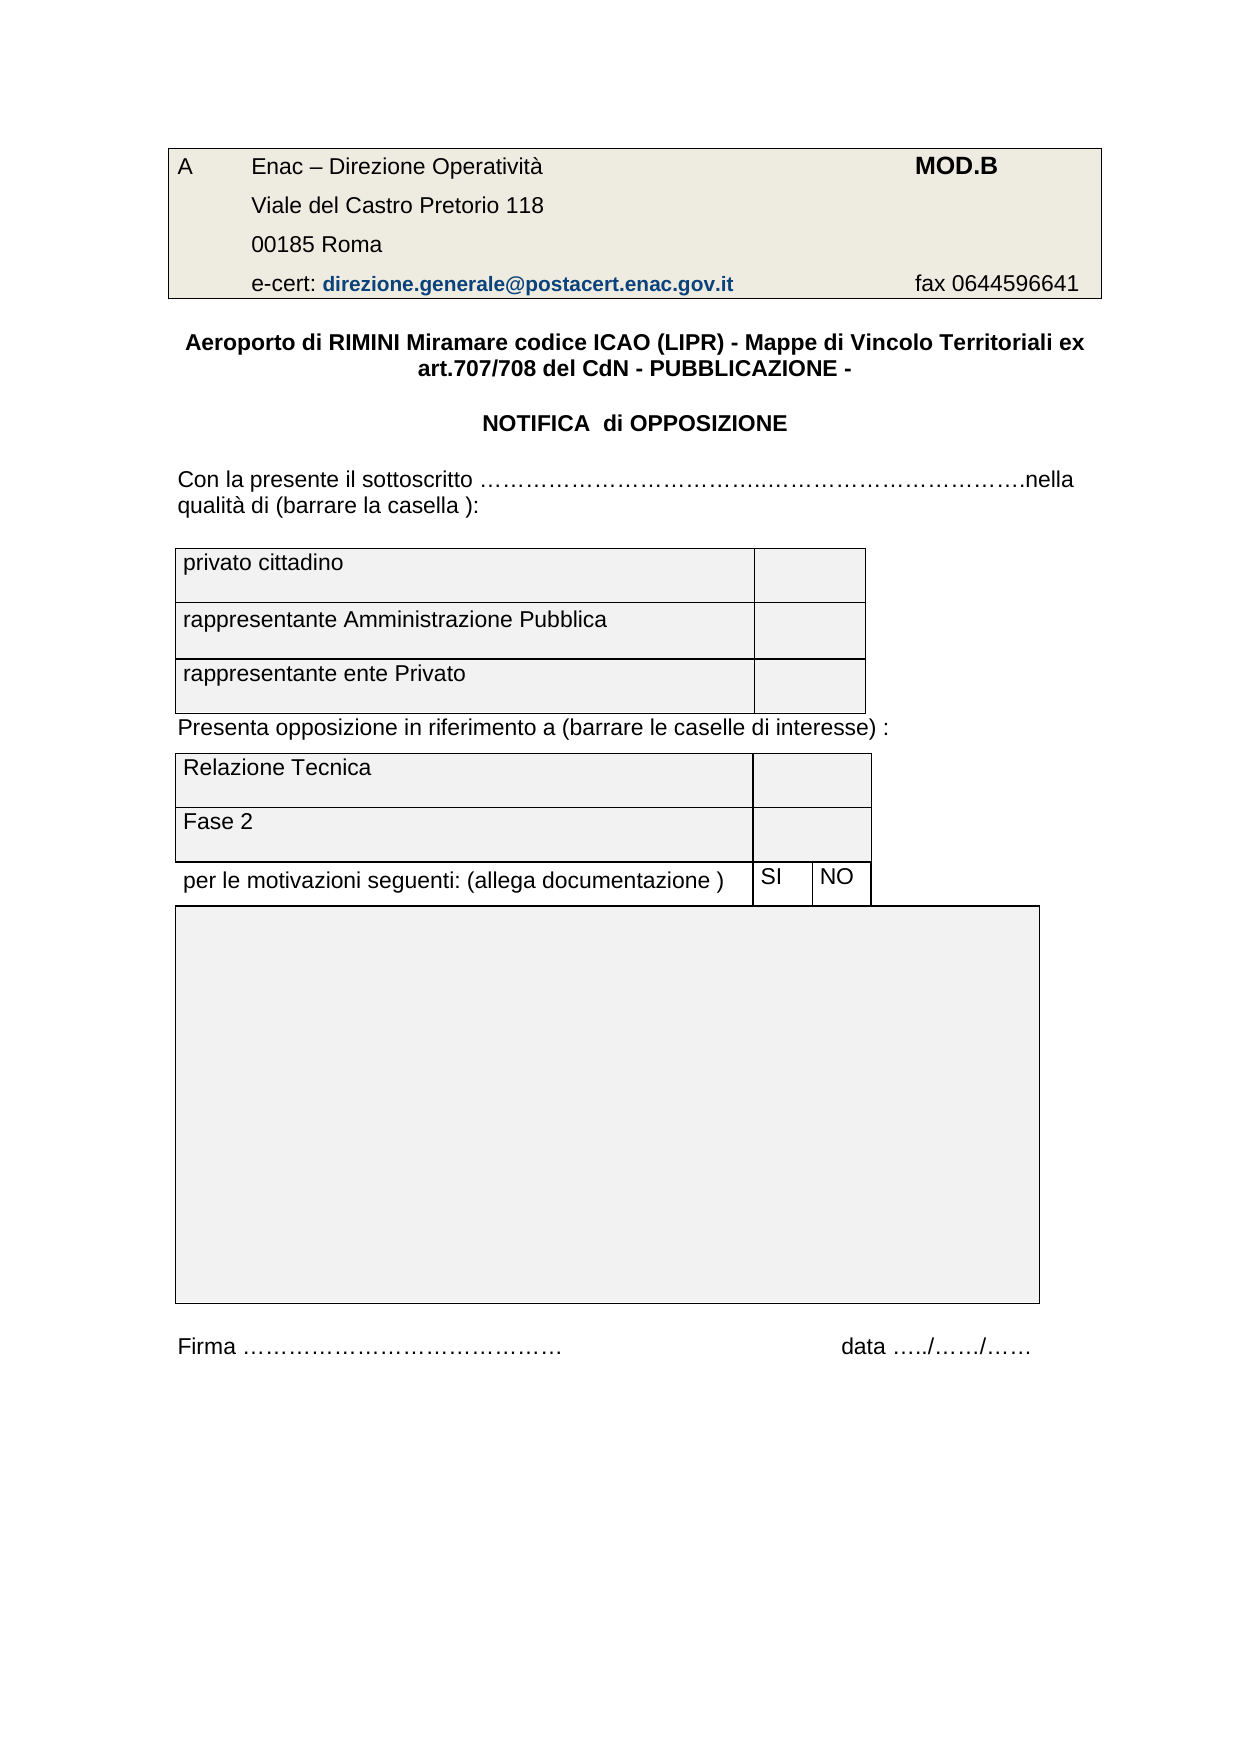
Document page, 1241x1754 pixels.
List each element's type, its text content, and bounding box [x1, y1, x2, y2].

text Con la presente il sottoscritto ………………………………..…………………………….nella qualità di (barrare la casella ): [177, 466, 1092, 518]
table_cell [754, 808, 871, 861]
text Viale del Castro Pretorio 118 [169, 189, 1101, 218]
table_header privato cittadino [176, 549, 754, 601]
table_cell SI [754, 863, 812, 905]
table_cell [755, 603, 865, 658]
table_cell Fase 2 [176, 808, 752, 861]
table_cell NO [813, 863, 870, 905]
text 00185 Roma [169, 228, 1101, 257]
table_cell [755, 660, 865, 712]
table_header [755, 549, 865, 601]
table_cell per le motivazioni seguenti: (allega documentazione ) [176, 863, 752, 905]
table_header [754, 754, 871, 807]
title NOTIFICA di OPPOSIZIONE [177, 410, 1092, 437]
table_cell rappresentante Amministrazione Pubblica [176, 603, 754, 658]
text e-cert: direzione.generale@postacert.enac.gov.it fax 0644596641 [169, 267, 1101, 298]
title Aeroporto di RIMINI Miramare codice ICAO (LIPR) - Mappe di Vincolo Territoriali ex art.707/708 del CdN - PUBBLICAZIONE - [177, 328, 1092, 381]
table_cell [176, 907, 1039, 1302]
table_header Relazione Tecnica [176, 754, 752, 807]
table_cell rappresentante ente Privato [176, 660, 754, 712]
text Firma …………………………………… data …../……/…… [177, 1333, 1092, 1359]
text Presenta opposizione in riferimento a (barrare le caselle di interesse) : [177, 713, 1092, 740]
text A Enac – Direzione Operatività MOD.B [169, 149, 1101, 179]
